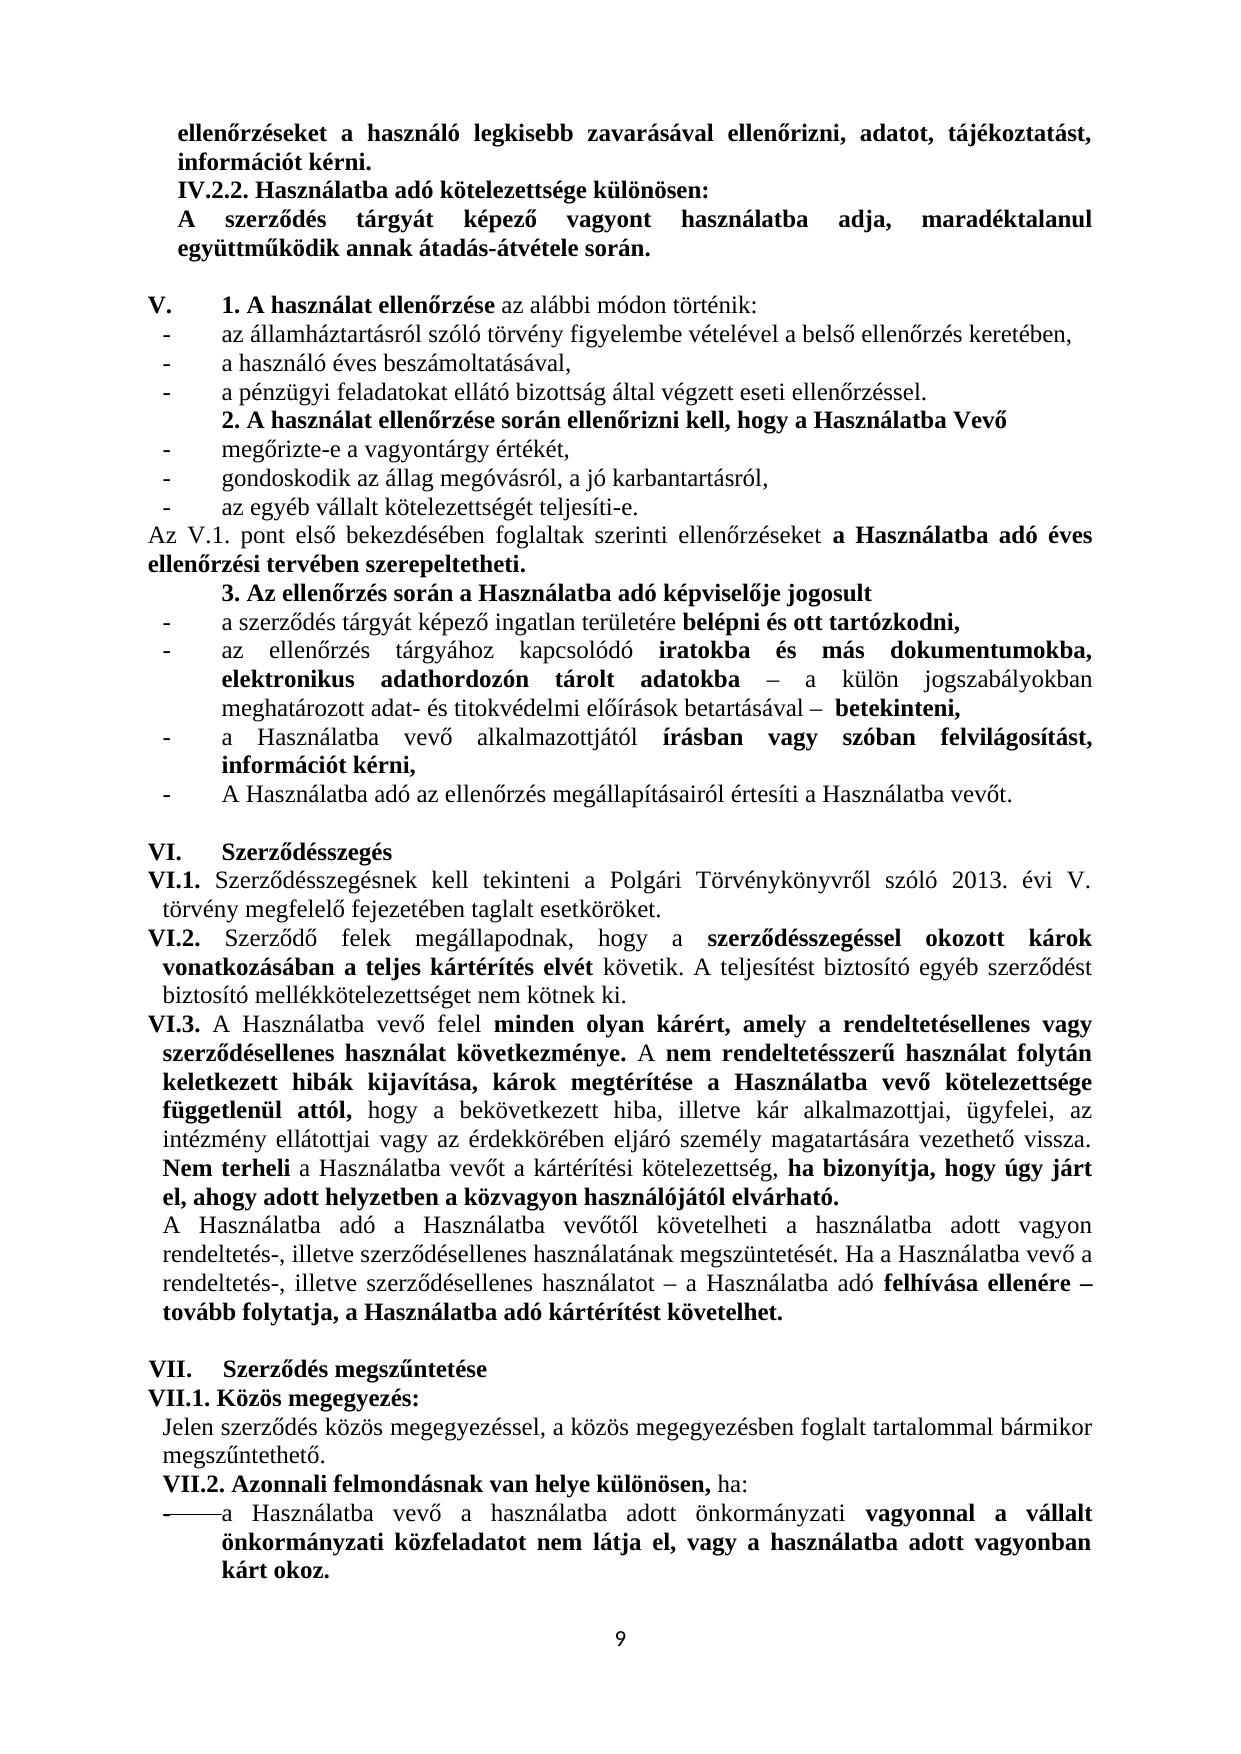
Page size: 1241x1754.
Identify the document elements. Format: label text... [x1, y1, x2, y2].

text 2. A használat ellenőrzése során ellenőrizni kell, hogy a Használatba Vevő [148, 406, 1093, 434]
text 3. Az ellenőrzés során a Használatba adó képviselője jogosult [148, 578, 1093, 607]
text IV.2.2. Használatba adó kötelezettsége különösen: [177, 176, 1093, 204]
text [177, 118, 1093, 176]
text VII.2. Azonnali felmondásnak van helye különösen, ha: [162, 1469, 1093, 1498]
text VII.1. Közös megegyezés: [148, 1383, 1093, 1412]
text - az ellenőrzés tárgyához kapcsolódó iratokba és más dokumentumokba, elektronikus adathordozón tárolt adatokba – a külön jogszabályokban meghatározott adat- és titokvédelmi előírások betartásával – betekinteni, [162, 636, 1093, 722]
text - a Használatba vevő alkalmazottjától írásban vagy szóban felvilágosítást, információt kérni, [162, 722, 1093, 779]
list Szerződésszegés [148, 837, 1093, 866]
text Jelen szerződés közös megegyezéssel, a közös megegyezésben foglalt tartalommal bármikor megszűntethető. [162, 1412, 1093, 1469]
list gondoskodik az állag megóvásról, a jó karbantartásról, [162, 463, 1093, 492]
text A Használatba adó a Használatba vevőtől követelheti a használatba adott vagyon rendeltetés-, illetve szerződésellenes használatának megszüntetését. Ha a Használatba vevő a rendeltetés-, illetve szerződésellenes használatot – a Használatba adó felhívása ellenére – tovább folytatja, a Használatba adó kártérítést követelhet. [162, 1211, 1093, 1326]
text - a szerződés tárgyát képező ingatlan területére belépni és ott tartózkodni, [162, 607, 1093, 636]
list a használó éves beszámoltatásával, [162, 348, 1093, 377]
list az egyéb vállalt kötelezettségét teljesíti-e. [162, 492, 1093, 521]
text A szerződés tárgyát képező vagyont használatba adja, maradéktalanul együttműködik annak átadás-átvétele során. [177, 204, 1093, 262]
text VI.2. Szerződő felek megállapodnak, hogy a szerződésszegéssel okozott károk vonatkozásában a teljes kártérítés elvét követik. A teljesítést biztosító egyéb szerződést biztosító mellékkötelezettséget nem kötnek ki. [148, 923, 1093, 1009]
text VI.1. Szerződésszegésnek kell tekinteni a Polgári Törvénykönyvről szóló 2013. évi V. törvény megfelelő fejezetében taglalt esetköröket. [148, 866, 1093, 923]
list az államháztartásról szóló törvény figyelembe vételével a belső ellenőrzés keretében, [162, 319, 1093, 348]
text Az V.1. pont első bekezdésében foglaltak szerinti ellenőrzéseket a Használatba adó éves ellenőrzési tervében szerepeltetheti. [148, 521, 1093, 578]
text VI.3. A Használatba vevő felel minden olyan kárért, amely a rendeltetésellenes vagy szerződésellenes használat következménye. A nem rendeltetésszerű használat folytán keletkezett hibák kijavítása, károk megtérítése a Használatba vevő kötelezettsége függetlenül attól, hogy a bekövetkezett hiba, illetve kár alkalmazottjai, ügyfelei, az intézmény ellátottjai vagy az érdekkörében eljáró személy magatartására vezethető vissza. Nem terheli a Használatba vevőt a kártérítési kötelezettség, ha bizonyítja, hogy úgy járt el, ahogy adott helyzetben a közvagyon használójától elvárható. [148, 1009, 1093, 1211]
list a pénzügyi feladatokat ellátó bizottság által végzett eseti ellenőrzéssel. [162, 377, 1093, 406]
list megőrizte-e a vagyontárgy értékét, [162, 434, 1093, 463]
list a Használatba vevő a használatba adott önkormányzati vagyonnal a vállalt önkormányzati közfeladatot nem látja el, vagy a használatba adott vagyonban kárt okoz. [162, 1498, 1093, 1584]
list Szerződés megszűntetése [192, 1354, 1093, 1383]
list 1. A használat ellenőrzése az alábbi módon történik: [148, 291, 1093, 319]
text - A Használatba adó az ellenőrzés megállapításairól értesíti a Használatba vevőt. [162, 779, 1093, 808]
